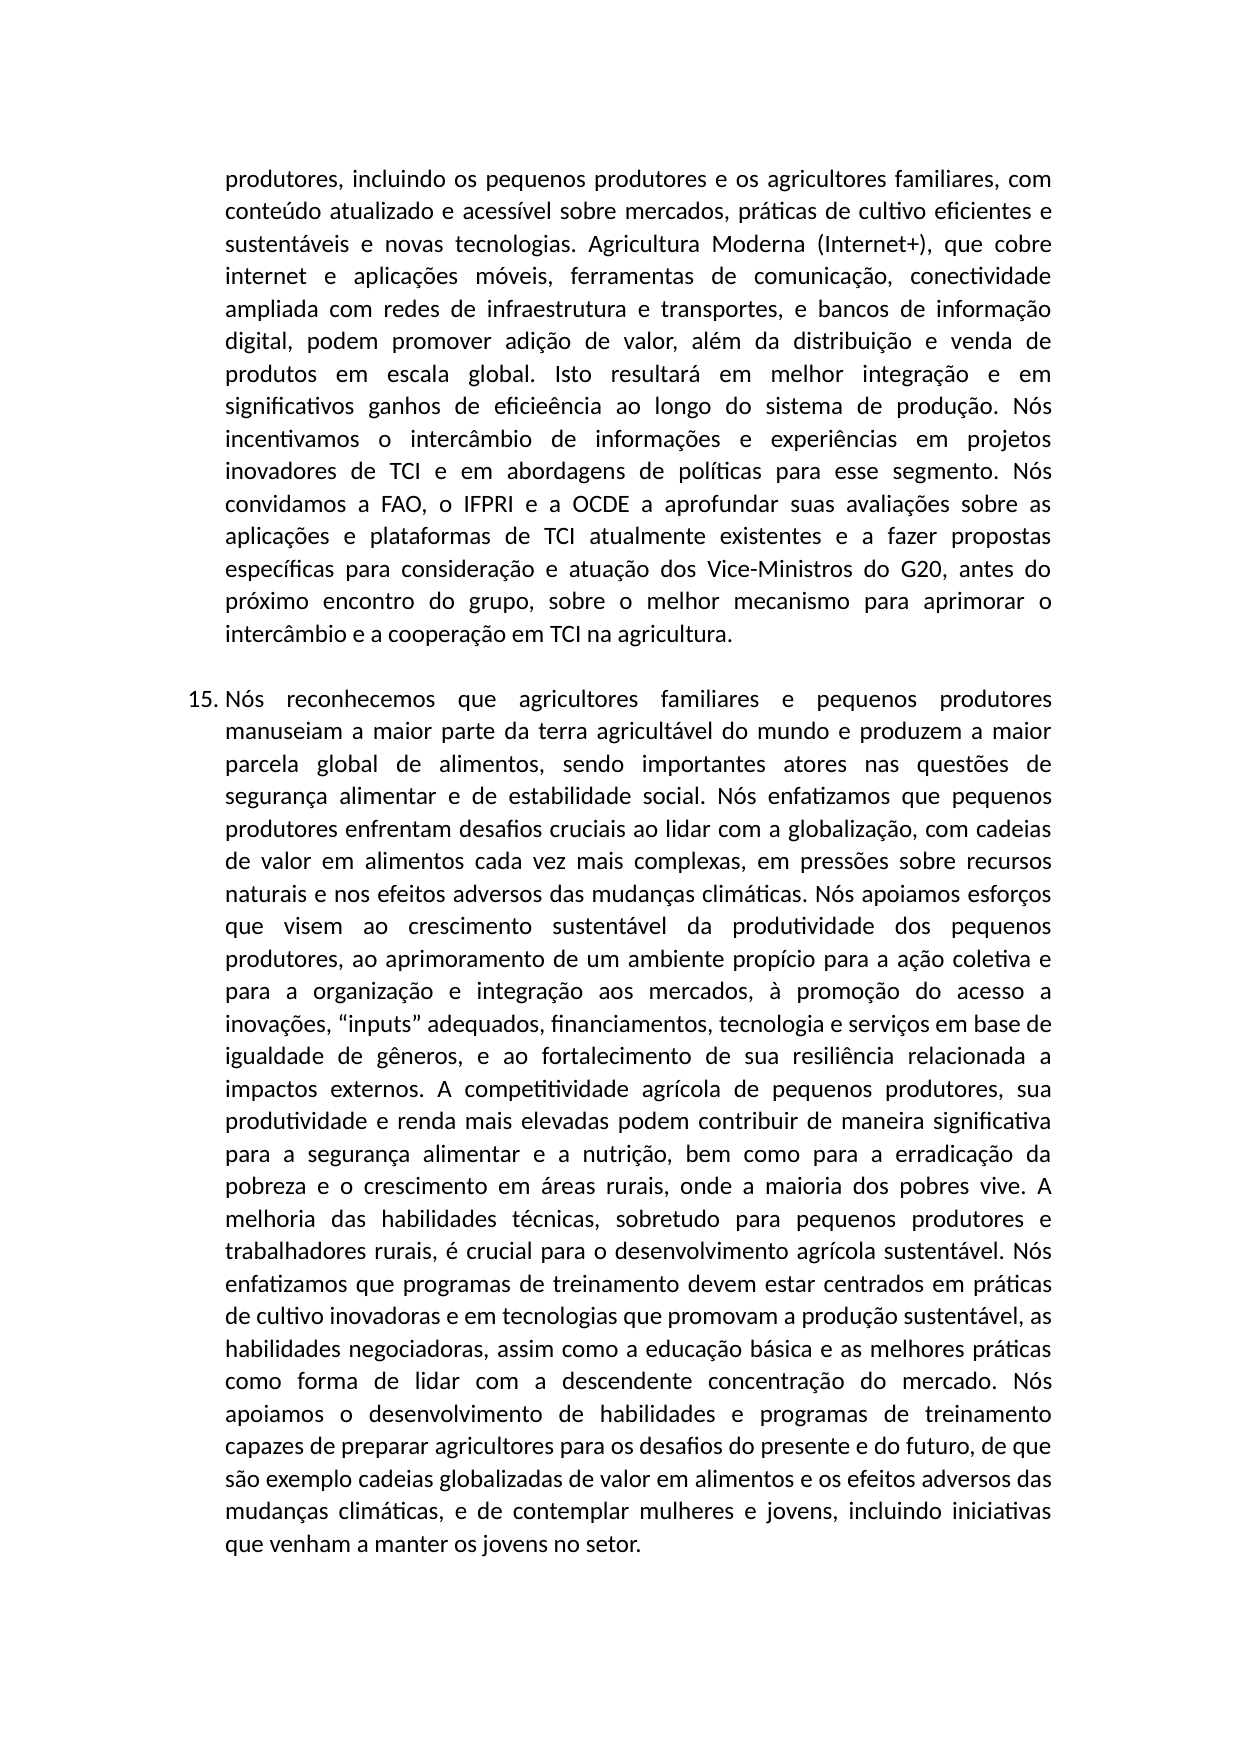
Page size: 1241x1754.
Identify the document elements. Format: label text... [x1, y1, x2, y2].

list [187, 162, 1053, 649]
list Nós reconhecemos que agricultores familiares e pequenos produtores manuseiam a maior parte da terra agricultável do mundo e produzem a maior parcela global de alimentos, sendo importantes atores nas questões de segurança alimentar e de estabilidade social. Nós enfatizamos que pequenos produtores enfrentam desafios cruciais ao lidar com a globalização, com cadeias de valor em alimentos cada vez mais complexas, em pressões sobre recursos naturais e nos efeitos adversos das mudanças climáticas. Nós apoiamos esforços que visem ao crescimento sustentável da produtividade dos pequenos produtores, ao aprimoramento de um ambiente propício para a ação coletiva e para a organização e integração aos mercados, à promoção do acesso a inovações, “inputs” adequados, financiamentos, tecnologia e serviços em base de igualdade de gêneros, e ao fortalecimento de sua resiliência relacionada a impactos externos. A competitividade agrícola de pequenos produtores, sua produtividade e renda mais elevadas podem contribuir de maneira significativa para a segurança alimentar e a nutrição, bem como para a erradicação da pobreza e o crescimento em áreas rurais, onde a maioria dos pobres vive. A melhoria das habilidades técnicas, sobretudo para pequenos produtores e trabalhadores rurais, é crucial para o desenvolvimento agrícola sustentável. Nós enfatizamos que programas de treinamento devem estar centrados em práticas de cultivo inovadoras e em tecnologias que promovam a produção sustentável, as habilidades negociadoras, assim como a educação básica e as melhores práticas como forma de lidar com a descendente concentração do mercado. Nós apoiamos o desenvolvimento de habilidades e programas de treinamento capazes de preparar agricultores para os desafios do presente e do futuro, de que são exemplo cadeias globalizadas de valor em alimentos e os efeitos adversos das mudanças climáticas, e de contemplar mulheres e jovens, incluindo iniciativas que venham a manter os jovens no setor. [187, 682, 1053, 1559]
